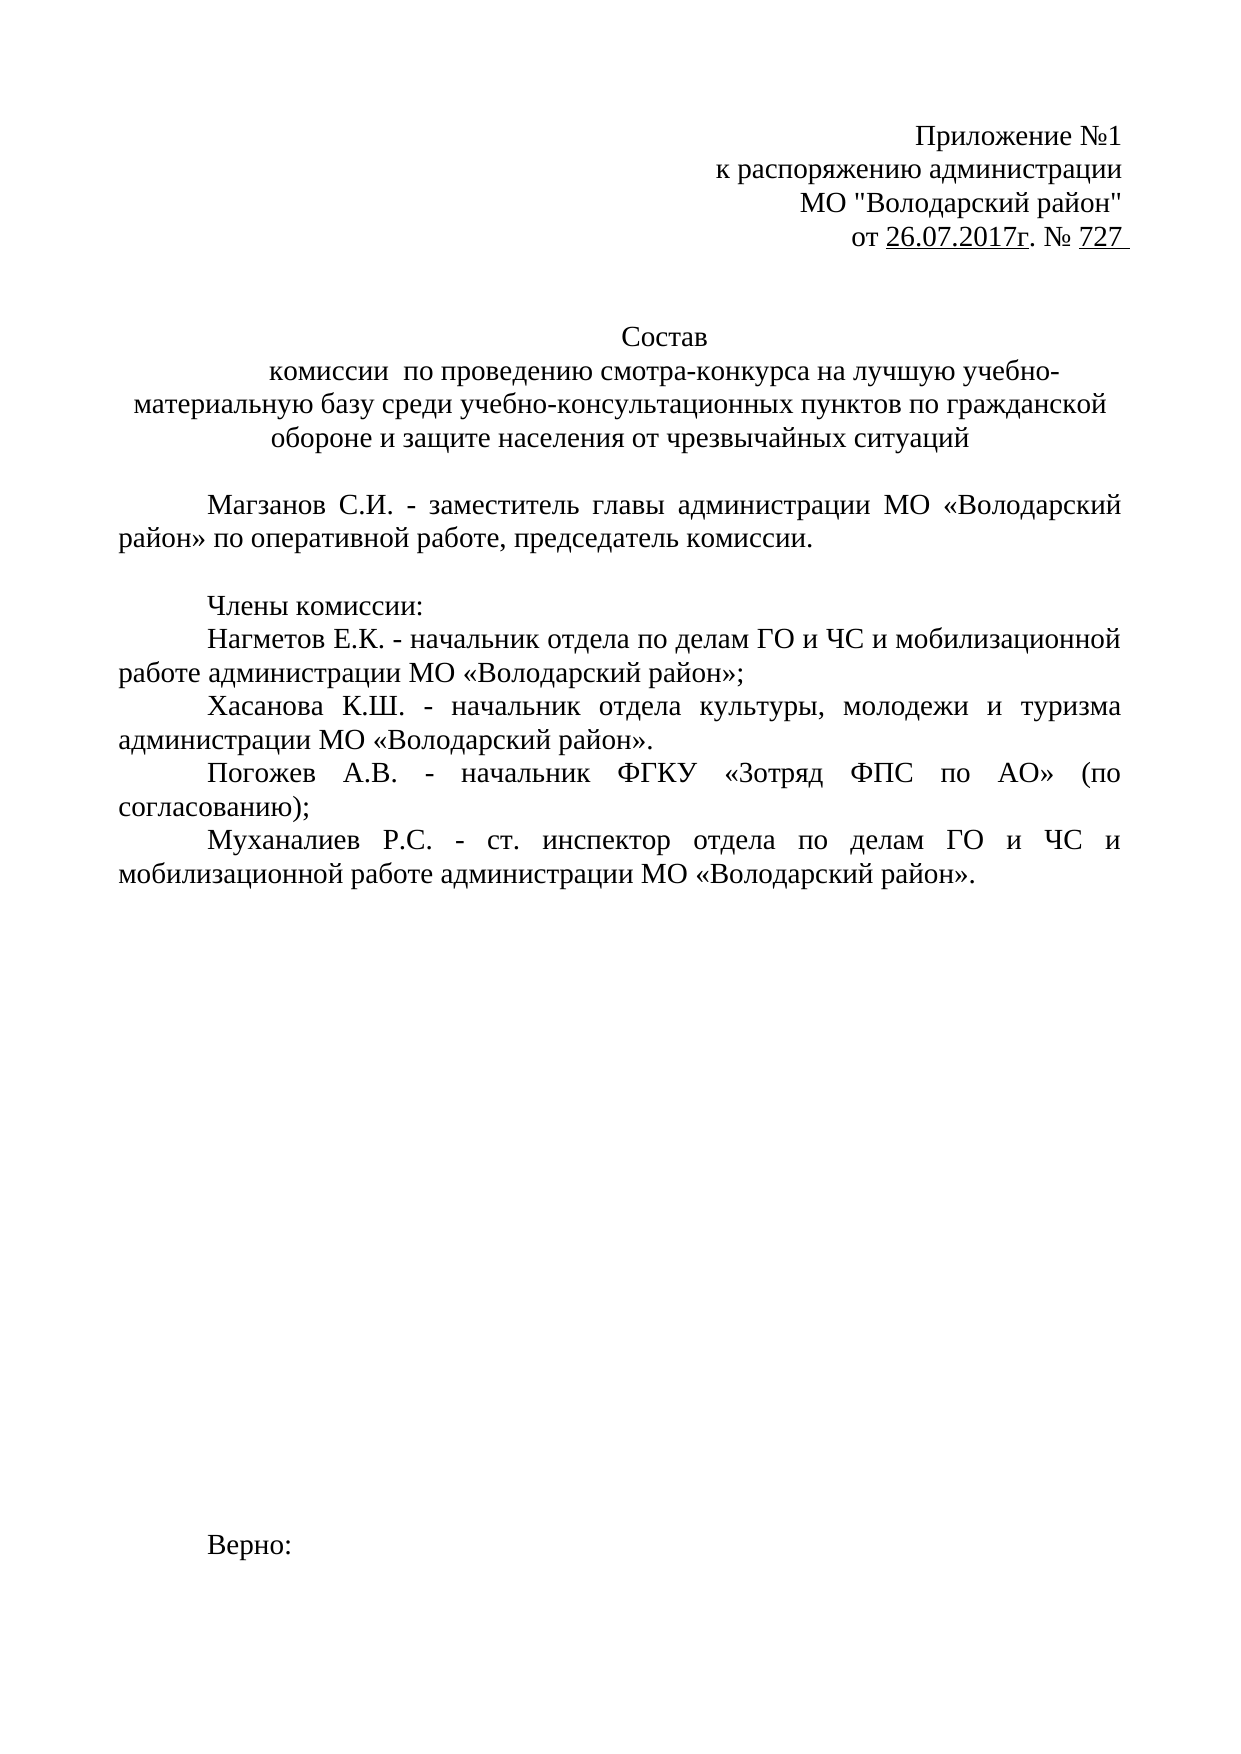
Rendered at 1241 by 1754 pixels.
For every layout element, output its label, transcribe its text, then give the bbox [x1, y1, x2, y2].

text комиссии по проведению смотра-конкурса на лучшую учебно-материальную базу среди учебно-консультационных пунктов по гражданской обороне и защите населения от чрезвычайных ситуаций [118, 353, 1122, 453]
text Члены комиссии: [118, 588, 1122, 621]
text Погожев А.В. - начальник ФГКУ «3отряд ФПС по АО» (по согласованию); [118, 755, 1122, 822]
text Состав [118, 319, 1122, 353]
text Нагметов Е.К. - начальник отдела по делам ГО и ЧС и мобилизационной работе администрации МО «Володарский район»; [118, 621, 1122, 688]
text МО "Володарский район" [118, 185, 1122, 219]
text Хасанова К.Ш. - начальник отдела культуры, молодежи и туризма администрации МО «Володарский район». [118, 688, 1122, 755]
text к распоряжению администрации [118, 152, 1122, 185]
text Приложение №1 [118, 118, 1122, 152]
text Магзанов С.И. - заместитель главы администрации МО «Володарский район» по оперативной работе, председатель комиссии. [118, 487, 1122, 554]
text от 26.07.2017г. № 727 [118, 219, 1122, 252]
text Муханалиев Р.С. - ст. инспектор отдела по делам ГО и ЧС и мобилизационной работе администрации МО «Володарский район». [118, 822, 1122, 889]
text Верно: [118, 1527, 1122, 1560]
